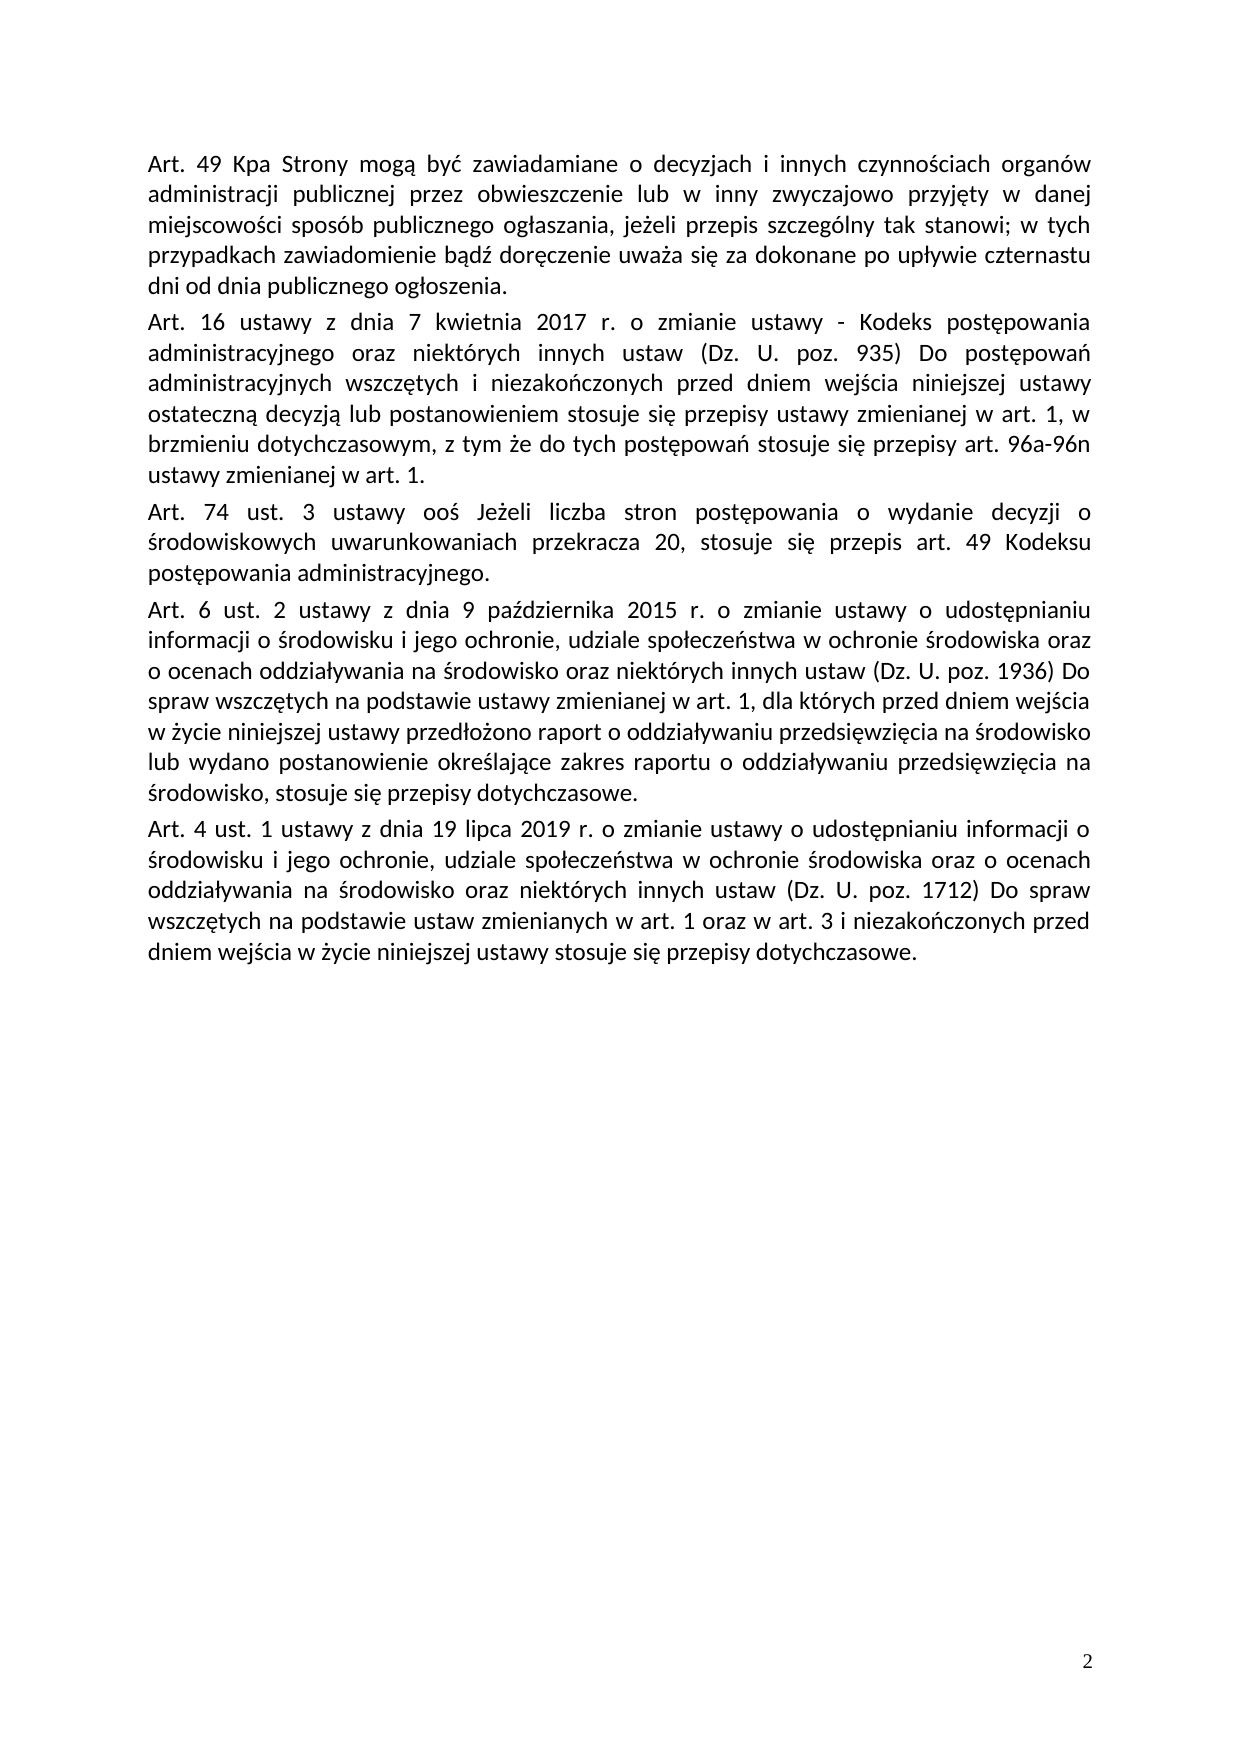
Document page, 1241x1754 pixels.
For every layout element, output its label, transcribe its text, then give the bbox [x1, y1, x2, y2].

text Art. 49 Kpa Strony mogą być zawiadamiane o decyzjach i innych czynnościach organów administracji publicznej przez obwieszczenie lub w inny zwyczajowo przyjęty w danej miejscowości sposób publicznego ogłaszania, jeżeli przepis szczególny tak stanowi; w tych przypadkach zawiadomienie bądź doręczenie uważa się za dokonane po upływie czternastu dni od dnia publicznego ogłoszenia. [148, 148, 1092, 300]
text Art. 6 ust. 2 ustawy z dnia 9 października 2015 r. o zmianie ustawy o udostępnianiu informacji o środowisku i jego ochronie, udziale społeczeństwa w ochronie środowiska oraz o ocenach oddziaływania na środowisko oraz niektórych innych ustaw (Dz. U. poz. 1936) Do spraw wszczętych na podstawie ustawy zmienianej w art. 1, dla których przed dniem wejścia w życie niniejszej ustawy przedłożono raport o oddziaływaniu przedsięwzięcia na środowisko lub wydano postanowienie określające zakres raportu o oddziaływaniu przedsięwzięcia na środowisko, stosuje się przepisy dotychczasowe. [148, 594, 1092, 807]
text Art. 4 ust. 1 ustawy z dnia 19 lipca 2019 r. o zmianie ustawy o udostępnianiu informacji o środowisku i jego ochronie, udziale społeczeństwa w ochronie środowiska oraz o ocenach oddziaływania na środowisko oraz niektórych innych ustaw (Dz. U. poz. 1712) Do spraw wszczętych na podstawie ustaw zmienianych w art. 1 oraz w art. 3 i niezakończonych przed dniem wejścia w życie niniejszej ustawy stosuje się przepisy dotychczasowe. [148, 814, 1092, 966]
text Art. 16 ustawy z dnia 7 kwietnia 2017 r. o zmianie ustawy - Kodeks postępowania administracyjnego oraz niektórych innych ustaw (Dz. U. poz. 935) Do postępowań administracyjnych wszczętych i niezakończonych przed dniem wejścia niniejszej ustawy ostateczną decyzją lub postanowieniem stosuje się przepisy ustawy zmienianej w art. 1, w brzmieniu dotychczasowym, z tym że do tych postępowań stosuje się przepisy art. 96a-96n ustawy zmienianej w art. 1. [148, 307, 1092, 490]
text Art. 74 ust. 3 ustawy ooś Jeżeli liczba stron postępowania o wydanie decyzji o środowiskowych uwarunkowaniach przekracza 20, stosuje się przepis art. 49 Kodeksu postępowania administracyjnego. [148, 496, 1092, 587]
